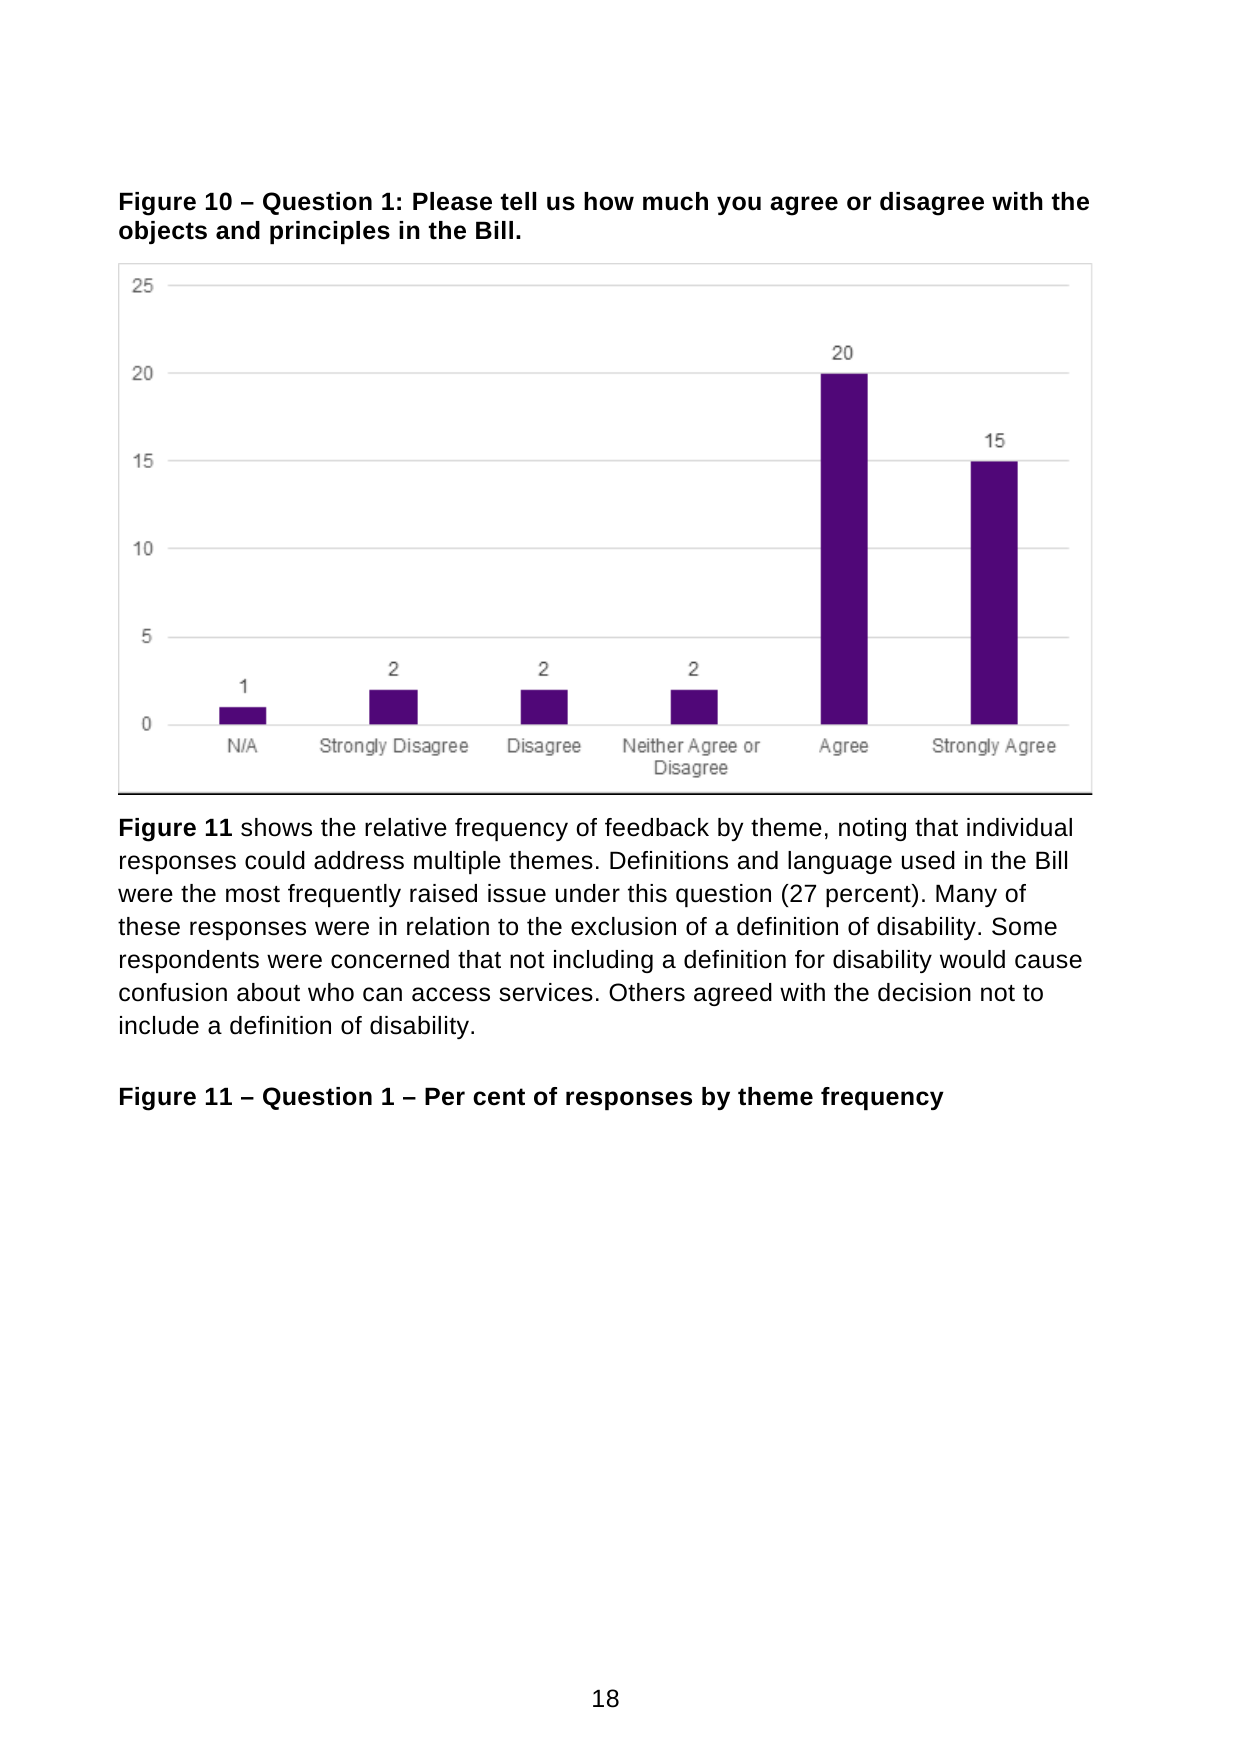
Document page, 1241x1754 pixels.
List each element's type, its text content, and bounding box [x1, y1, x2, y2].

picture [118, 263, 1093, 795]
text Figure 11 shows the relative frequency of feedback by theme, noting that individual responses could address multiple themes. Definitions and language used in the Bill were the most frequently raised issue under this question (27 percent). Many of these responses were in relation to the exclusion of a definition of disability. Some respondents were concerned that not including a definition for disability would cause confusion about who can access services. Others agreed with the decision not to include a definition of disability. [118, 813, 1092, 1040]
text Figure 11 – Question 1 – Per cent of responses by theme frequency [118, 1082, 1092, 1111]
text Figure 10 – Question 1: Please tell us how much you agree or disagree with the objects and principles in the Bill. [118, 187, 1092, 245]
